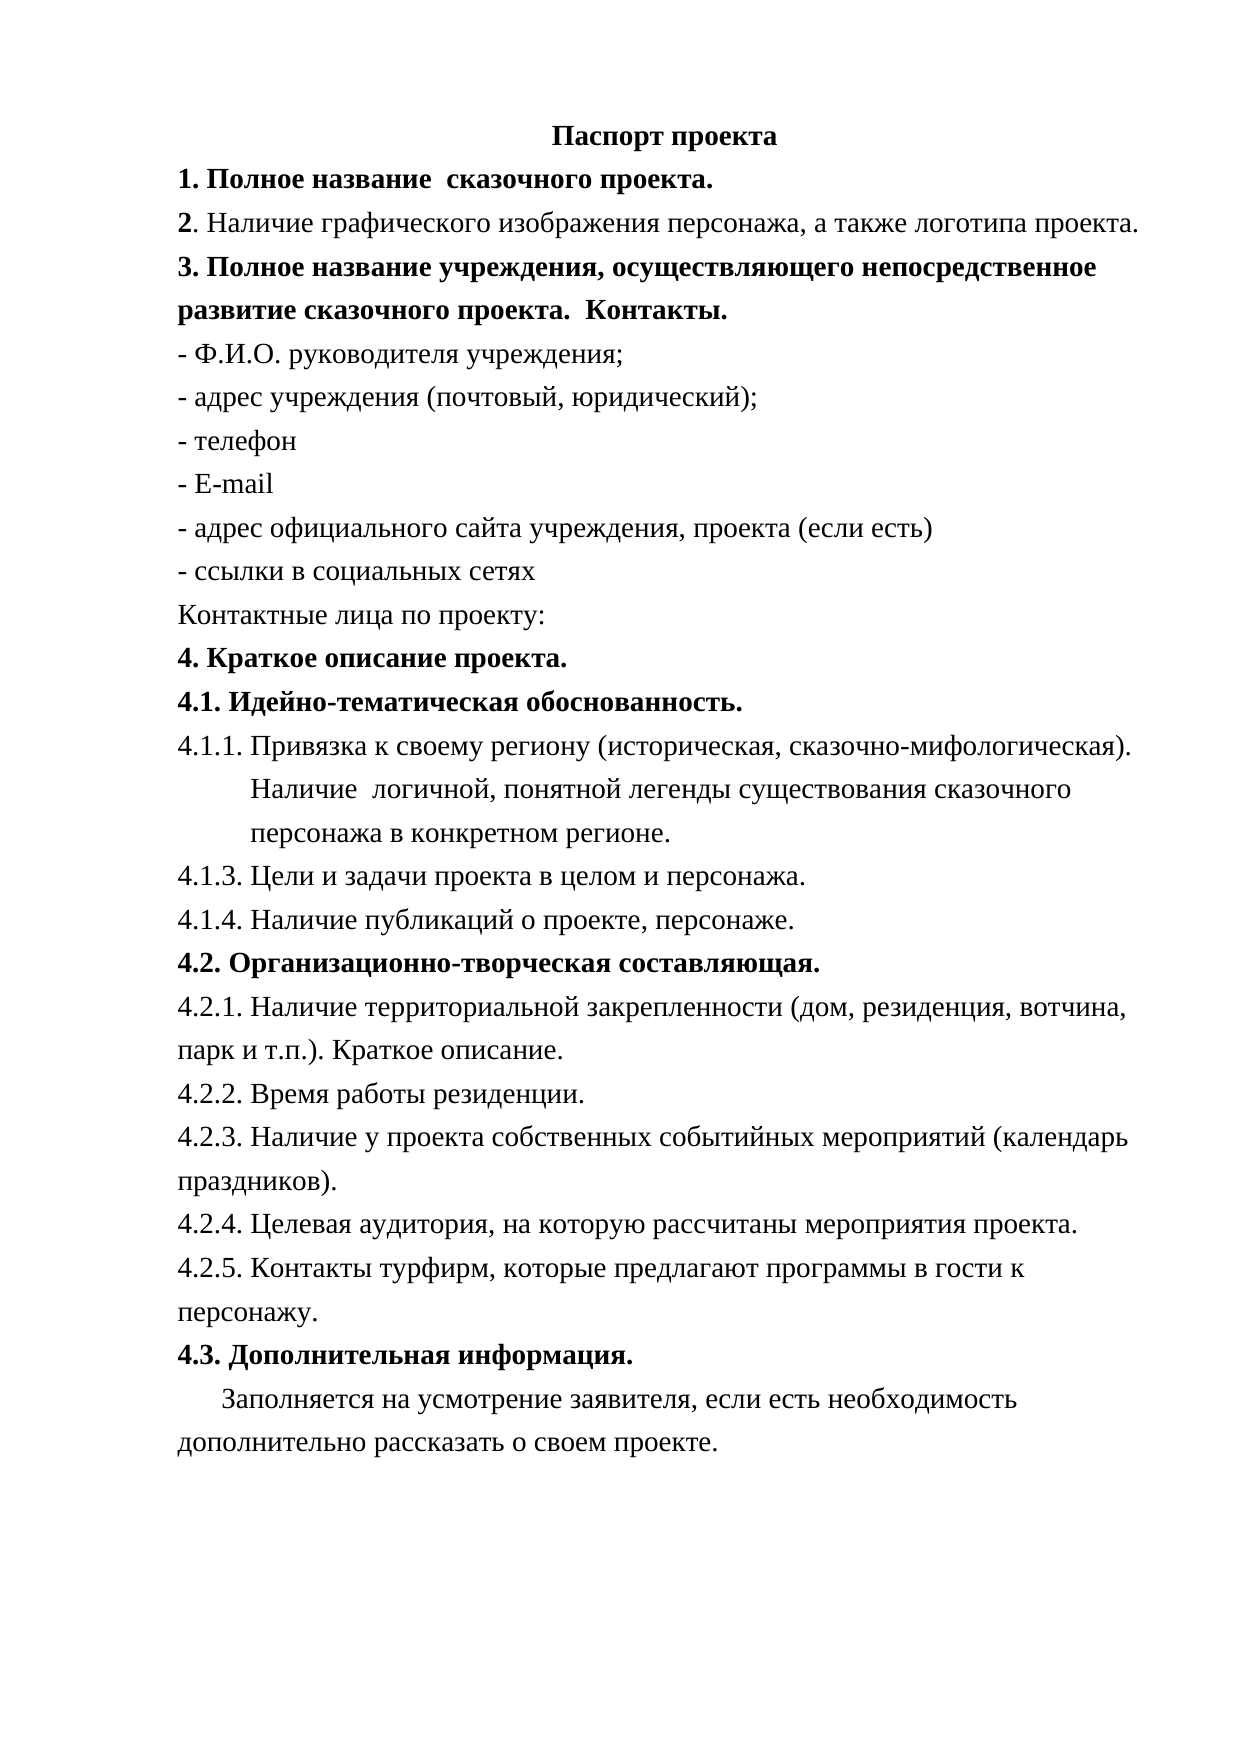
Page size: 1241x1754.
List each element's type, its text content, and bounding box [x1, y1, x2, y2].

text Заполняется на усмотрение заявителя, если есть необходимость дополнительно рассказать о своем проекте. [177, 1381, 1152, 1458]
text - адрес учреждения (почтовый, юридический); [177, 379, 1152, 413]
text Контактные лица по проекту: [177, 597, 1152, 631]
text 4.2.2. Время работы резиденции. [177, 1076, 1152, 1109]
text 4.2.1. Наличие территориальной закрепленности (дом, резиденция, вотчина, парк и т.п.). Краткое описание. [177, 989, 1152, 1066]
text - E-mail [177, 466, 1152, 500]
text - ссылки в социальных сетях [177, 553, 1152, 587]
text 2. Наличие графического изображения персонажа, а также логотипа проекта. [177, 205, 1152, 239]
text Паспорт проекта [177, 118, 1152, 152]
text - адрес официального сайта учреждения, проекта (если есть) [177, 510, 1152, 543]
text 3. Полное название учреждения, осуществляющего непосредственное развитие сказочного проекта. Контакты. [177, 249, 1152, 326]
text 4.1.4. Наличие публикаций о проекте, персонаже. [177, 902, 1152, 935]
text 4.2. Организационно-творческая составляющая. [177, 945, 1152, 979]
text 4.1.3. Цели и задачи проекта в целом и персонажа. [177, 858, 1152, 892]
text 4. Краткое описание проекта. [177, 641, 1152, 674]
text - телефон [177, 423, 1152, 456]
text Наличие логичной, понятной легенды существования сказочного [177, 771, 1152, 805]
text 4.1. Идейно-тематическая обоснованность. [177, 684, 1152, 718]
text 1. Полное название сказочного проекта. [177, 162, 1152, 195]
text 4.1.1. Привязка к своему региону (историческая, сказочно-мифологическая). [177, 728, 1152, 761]
text персонажа в конкретном регионе. [177, 815, 1152, 848]
text - Ф.И.О. руководителя учреждения; [177, 336, 1152, 369]
text 4.2.5. Контакты турфирм, которые предлагают программы в гости к персонажу. [177, 1250, 1152, 1327]
text 4.2.3. Наличие у проекта собственных событийных мероприятий (календарь праздников). [177, 1119, 1152, 1197]
text 4.3. Дополнительная информация. [177, 1337, 1152, 1371]
text 4.2.4. Целевая аудитория, на которую рассчитаны мероприятия проекта. [177, 1207, 1152, 1240]
